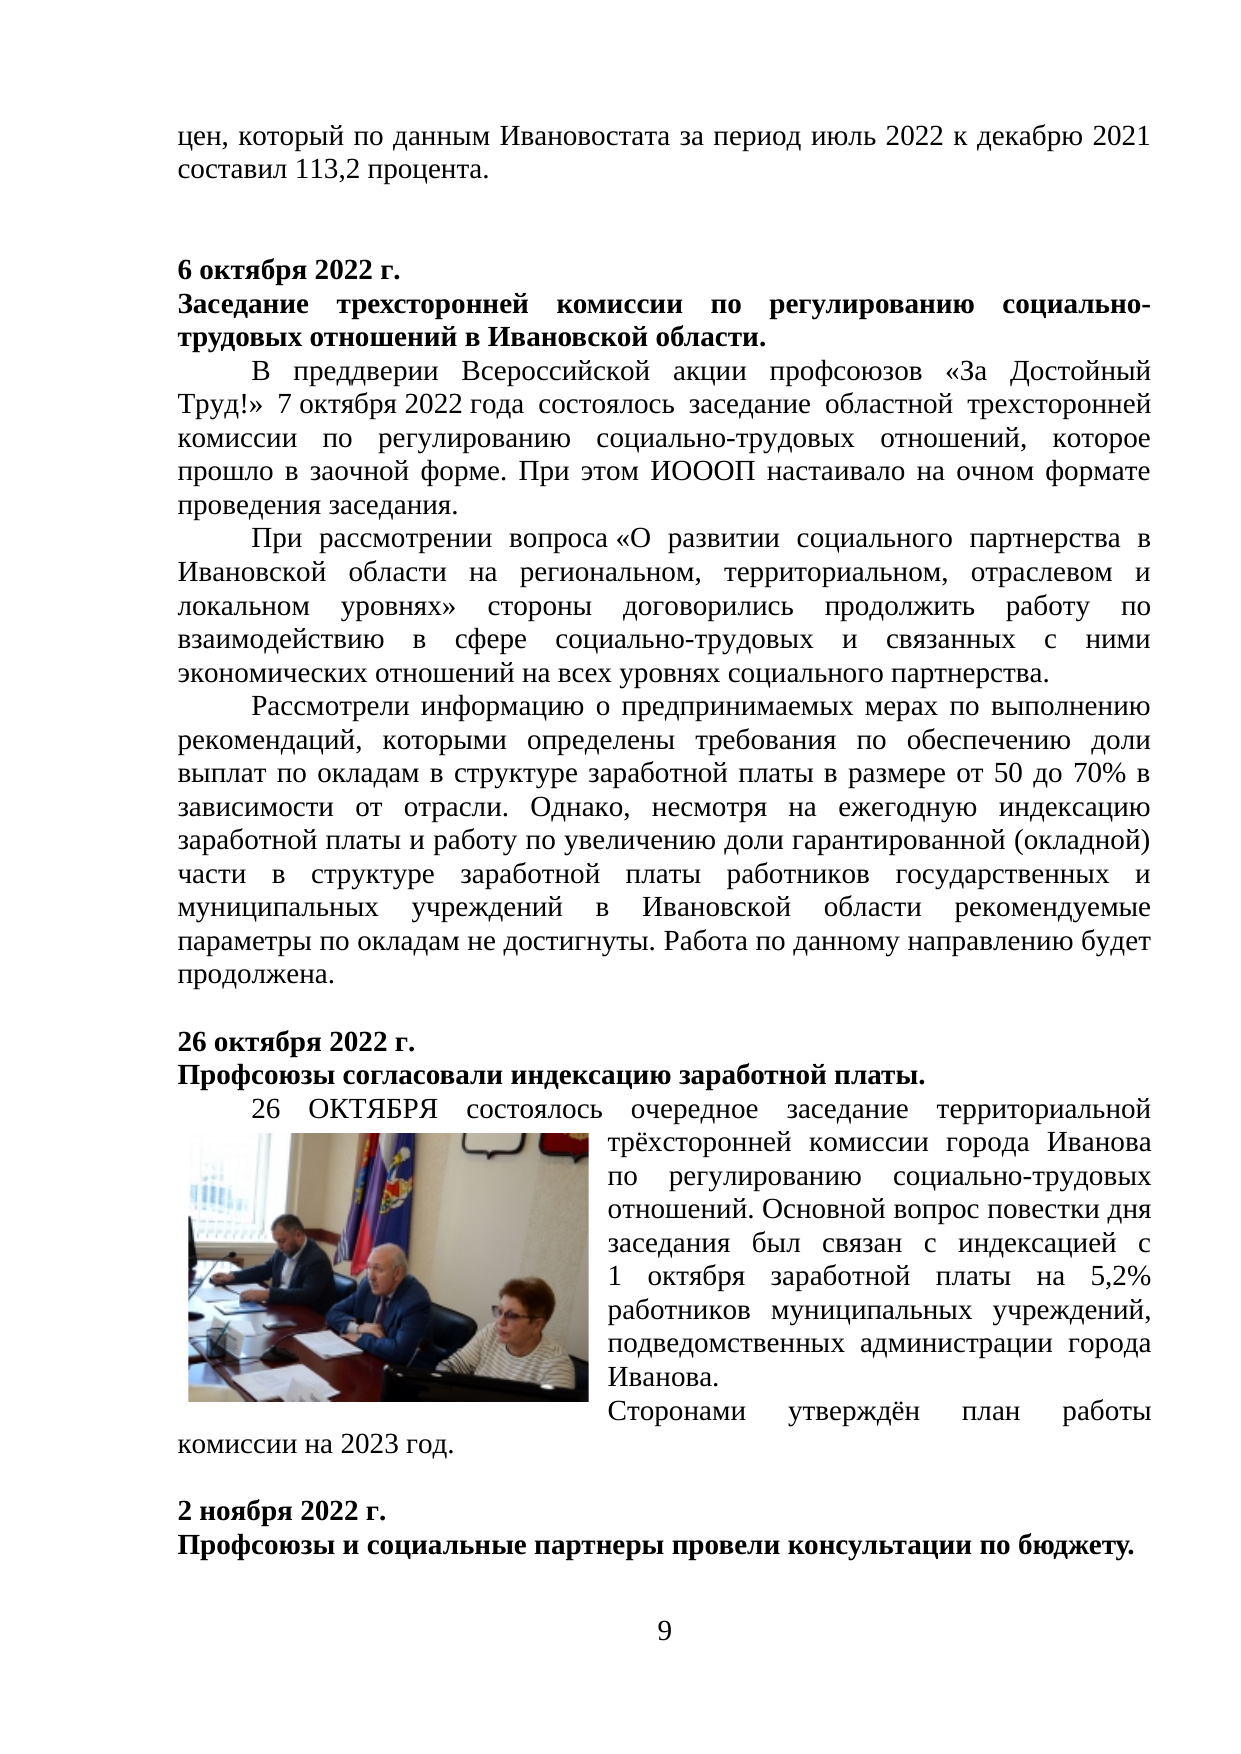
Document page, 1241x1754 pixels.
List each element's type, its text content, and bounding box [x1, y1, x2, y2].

text Заседание трехсторонней комиссии по регулированию социально-трудовых отношений в Ивановской области. [177, 286, 1152, 353]
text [177, 118, 1152, 185]
text При рассмотрении вопроса «О развитии социального партнерства в Ивановской области на региональном, территориальном, отраслевом и локальном уровнях» стороны договорились продолжить работу по взаимодействию в сфере социально-трудовых и связанных с ними экономических отношений на всех уровнях социального партнерства. [177, 521, 1152, 688]
text 2 ноября 2022 г. [177, 1493, 1152, 1527]
text 6 октября 2022 г. [177, 252, 1152, 286]
text В преддверии Всероссийской акции профсоюзов «За Достойный Труд!» 7 октября 2022 года состоялось заседание областной трехсторонней комиссии по регулированию социально-трудовых отношений, которое прошло в заочной форме. При этом ИОООП настаивало на очном формате проведения заседания. [177, 353, 1152, 521]
picture [188, 1133, 589, 1402]
text Сторонами утверждён план работы комиссии на 2023 год. [177, 1393, 1152, 1460]
text Профсоюзы и социальные партнеры провели консультации по бюджету. [177, 1527, 1152, 1560]
text Профсоюзы согласовали индексацию заработной платы. [177, 1057, 1152, 1091]
text Рассмотрели информацию о предпринимаемых мерах по выполнению рекомендаций, которыми определены требования по обеспечению доли выплат по окладам в структуре заработной платы в размере от 50 до 70% в зависимости от отрасли. Однако, несмотря на ежегодную индексацию заработной платы и работу по увеличению доли гарантированной (окладной) части в структуре заработной платы работников государственных и муниципальных учреждений в Ивановской области рекомендуемые параметры по окладам не достигнуты. Работа по данному направлению будет продолжена. [177, 688, 1152, 990]
text 26 октября 2022 г. [177, 1024, 1152, 1057]
